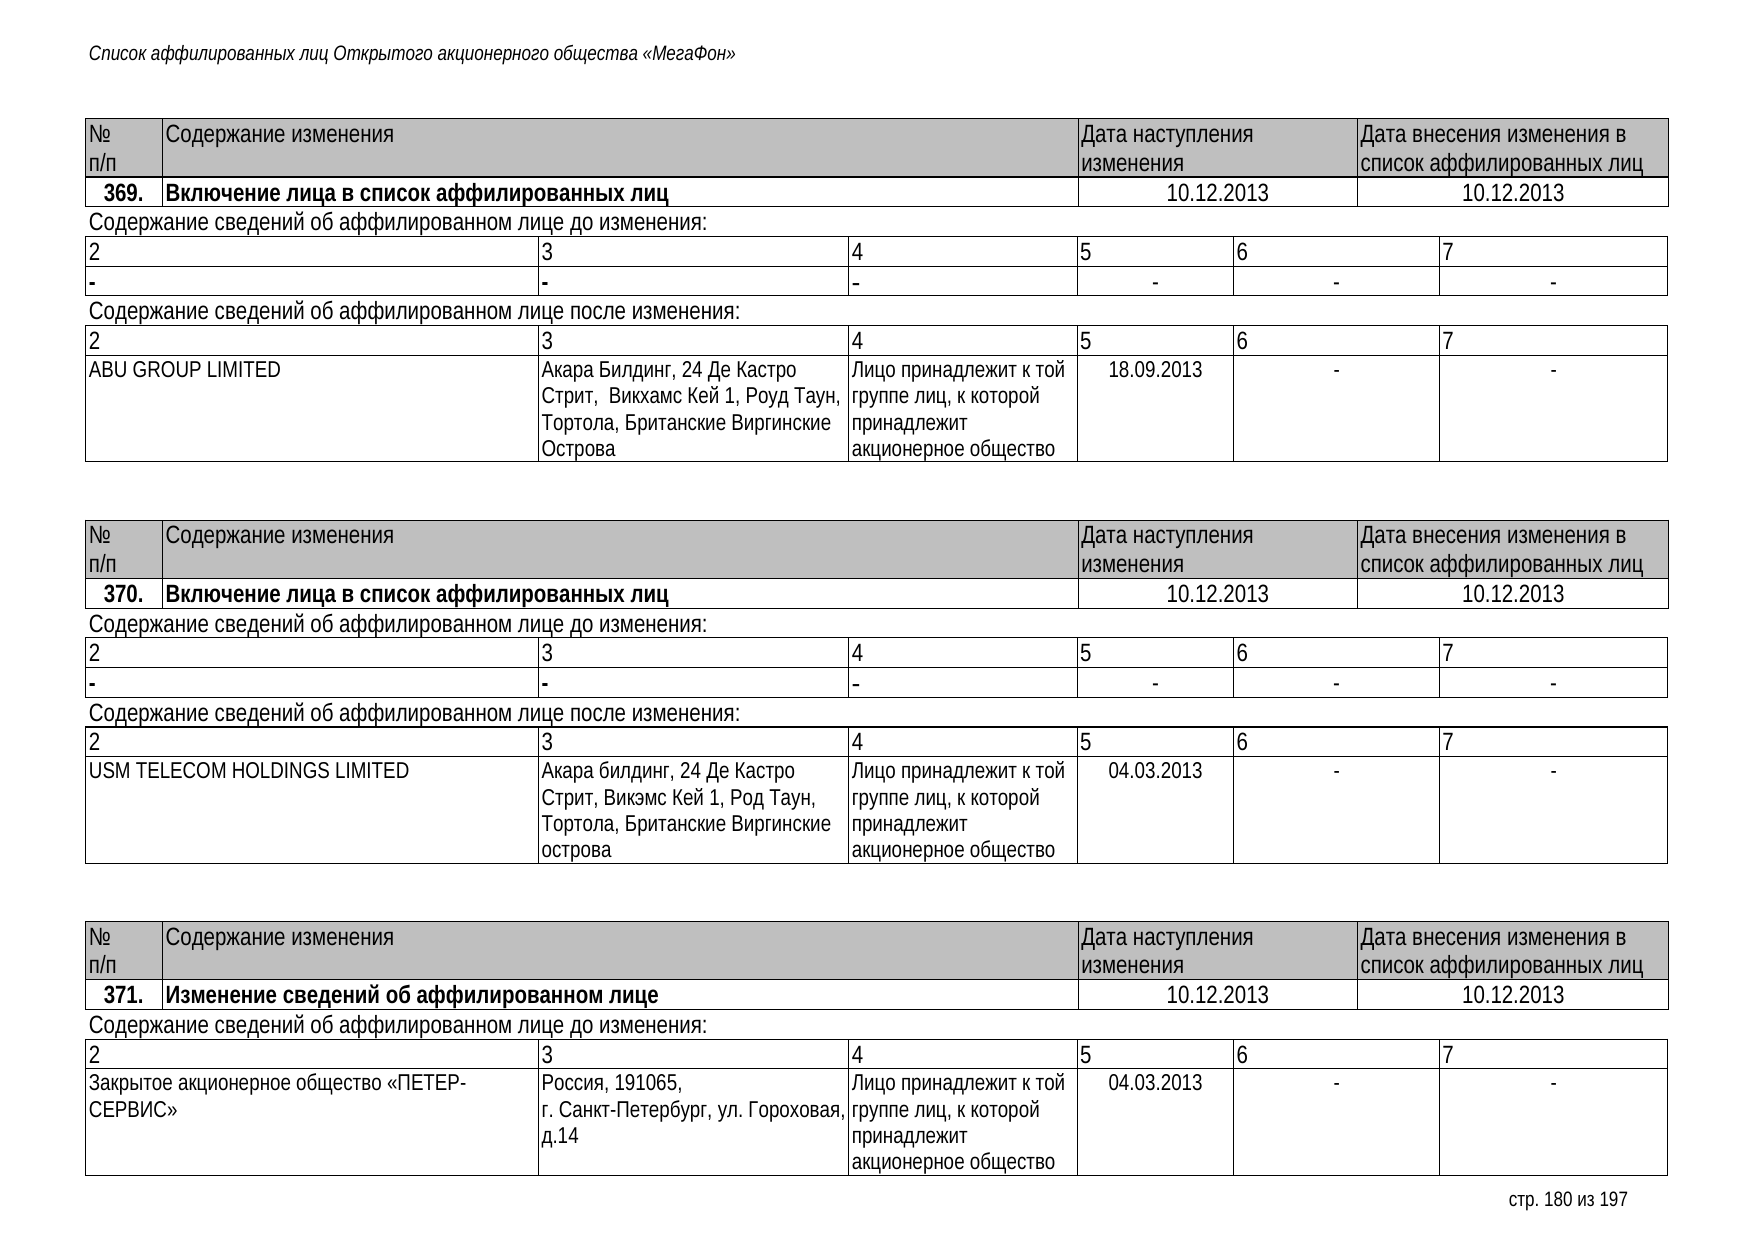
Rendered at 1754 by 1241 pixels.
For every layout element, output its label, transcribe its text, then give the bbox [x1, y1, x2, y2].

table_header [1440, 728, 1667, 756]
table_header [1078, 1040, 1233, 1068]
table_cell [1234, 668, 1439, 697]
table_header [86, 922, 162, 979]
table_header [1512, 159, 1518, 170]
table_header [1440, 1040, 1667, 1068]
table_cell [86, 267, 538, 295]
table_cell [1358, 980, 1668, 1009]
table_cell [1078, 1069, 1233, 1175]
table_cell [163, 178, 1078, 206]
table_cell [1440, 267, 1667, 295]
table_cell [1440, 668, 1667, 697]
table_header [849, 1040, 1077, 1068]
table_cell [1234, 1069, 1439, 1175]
text Содержание сведений об аффилированном лице до изменения: [89, 609, 1665, 637]
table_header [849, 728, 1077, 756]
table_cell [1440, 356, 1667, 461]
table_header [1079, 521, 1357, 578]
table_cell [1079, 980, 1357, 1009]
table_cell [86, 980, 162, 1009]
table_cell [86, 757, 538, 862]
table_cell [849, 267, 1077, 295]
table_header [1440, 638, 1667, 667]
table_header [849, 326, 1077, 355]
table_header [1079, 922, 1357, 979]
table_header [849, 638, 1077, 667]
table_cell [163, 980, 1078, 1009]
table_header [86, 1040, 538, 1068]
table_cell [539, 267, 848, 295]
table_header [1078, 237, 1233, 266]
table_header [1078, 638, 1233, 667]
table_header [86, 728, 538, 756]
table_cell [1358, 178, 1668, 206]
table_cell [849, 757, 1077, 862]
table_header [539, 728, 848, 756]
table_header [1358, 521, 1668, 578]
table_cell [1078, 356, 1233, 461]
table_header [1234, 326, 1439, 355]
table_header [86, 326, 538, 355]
text Содержание сведений об аффилированном лице до изменения: [89, 1010, 1665, 1038]
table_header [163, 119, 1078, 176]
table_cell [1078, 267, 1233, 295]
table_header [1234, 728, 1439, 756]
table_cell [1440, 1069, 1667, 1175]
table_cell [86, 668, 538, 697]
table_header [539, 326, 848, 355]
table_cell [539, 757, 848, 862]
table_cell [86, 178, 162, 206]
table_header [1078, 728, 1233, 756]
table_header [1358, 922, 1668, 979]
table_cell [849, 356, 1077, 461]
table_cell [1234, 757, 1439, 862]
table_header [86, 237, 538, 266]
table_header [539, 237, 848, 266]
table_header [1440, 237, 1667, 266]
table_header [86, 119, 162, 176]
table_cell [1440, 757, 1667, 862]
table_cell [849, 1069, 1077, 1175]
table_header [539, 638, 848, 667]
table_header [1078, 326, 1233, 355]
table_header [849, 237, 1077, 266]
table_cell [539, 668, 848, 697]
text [89, 207, 1665, 236]
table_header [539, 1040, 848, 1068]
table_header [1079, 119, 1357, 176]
text Содержание сведений об аффилированном лице после изменения: [89, 698, 1665, 726]
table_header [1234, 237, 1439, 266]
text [89, 296, 1665, 325]
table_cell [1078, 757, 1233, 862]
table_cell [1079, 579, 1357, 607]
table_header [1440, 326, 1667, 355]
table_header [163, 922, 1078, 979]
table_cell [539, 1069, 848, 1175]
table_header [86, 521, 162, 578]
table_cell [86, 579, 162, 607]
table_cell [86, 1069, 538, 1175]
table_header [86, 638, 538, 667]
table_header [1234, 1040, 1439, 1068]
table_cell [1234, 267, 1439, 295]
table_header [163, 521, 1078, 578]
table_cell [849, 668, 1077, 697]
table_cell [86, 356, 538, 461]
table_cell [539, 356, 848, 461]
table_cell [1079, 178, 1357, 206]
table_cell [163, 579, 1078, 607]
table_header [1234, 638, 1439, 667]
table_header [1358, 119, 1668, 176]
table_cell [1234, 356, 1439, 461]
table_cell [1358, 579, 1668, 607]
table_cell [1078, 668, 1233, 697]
